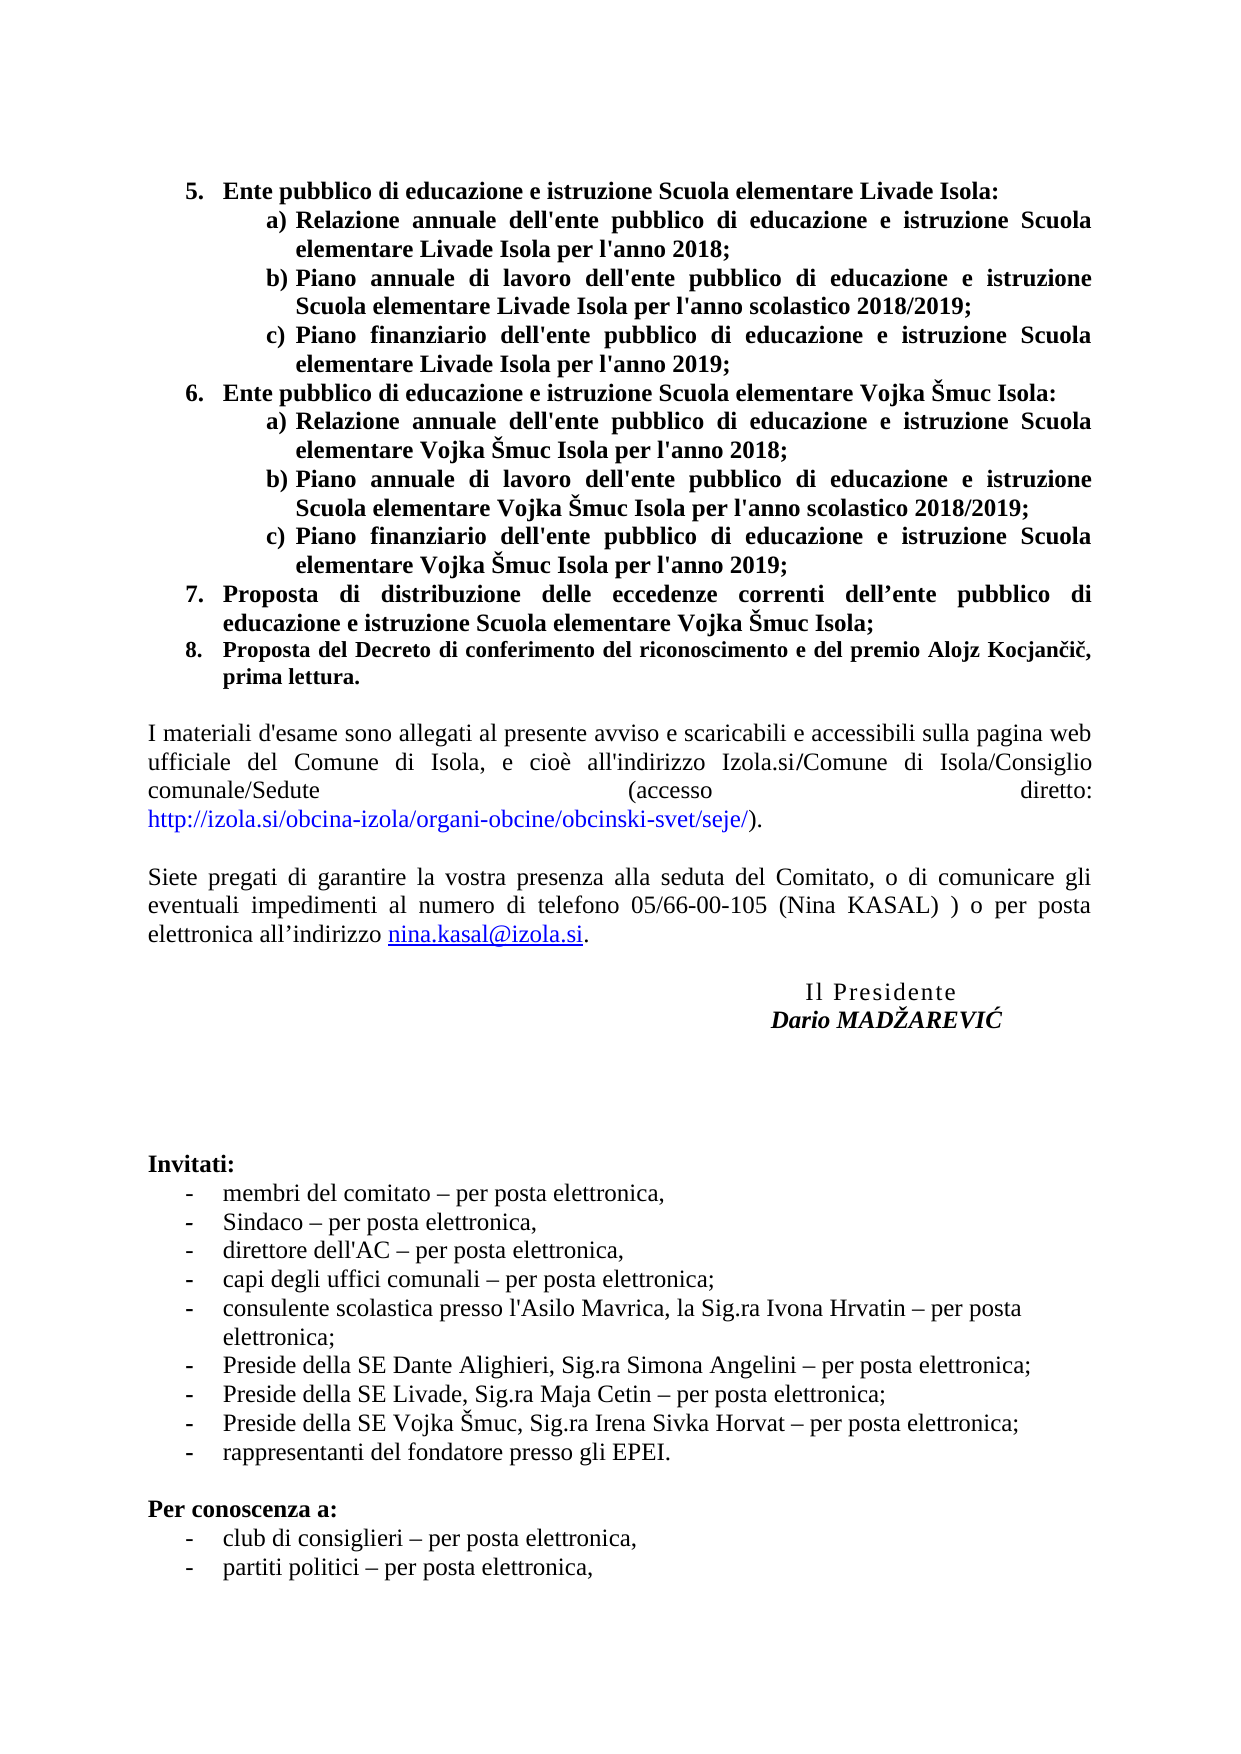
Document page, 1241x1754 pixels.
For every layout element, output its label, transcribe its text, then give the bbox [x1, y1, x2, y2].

list Preside della SE Livade, Sig.ra Maja Cetin – per posta elettronica; [185, 1379, 1093, 1408]
list Preside della SE Vojka Šmuc, Sig.ra Irena Sivka Horvat – per posta elettronica; [185, 1408, 1093, 1437]
list consulente scolastica presso l'Asilo Mavrica, la Sig.ra Ivona Hrvatin – per posta elettronica; [185, 1293, 1093, 1350]
list partiti politici – per posta elettronica, [185, 1552, 1093, 1580]
list Preside della SE Dante Alighieri, Sig.ra Simona Angelini – per posta elettronica; [185, 1350, 1093, 1379]
list rappresentanti del fondatore presso gli EPEI. [185, 1437, 1093, 1465]
list Relazione annuale dell'ente pubblico di educazione e istruzione Scuola elementare Vojka Šmuc Isola per l'anno 2018; [266, 406, 1093, 464]
text I materiali d'esame sono allegati al presente avviso e scaricabili e accessibili sulla pagina web ufficiale del Comune di Isola, e cioè all'indirizzo Izola.si/Comune di Isola/Consiglio comunale/Sedute (accesso diretto: http://izola.si/obcina-izola/organi-obcine/obcinski-svet/seje/). [148, 718, 1093, 833]
text Invitati: [148, 1149, 1093, 1178]
list Sindaco – per posta elettronica, [185, 1207, 1093, 1235]
list Piano annuale di lavoro dell'ente pubblico di educazione e istruzione Scuola elementare Livade Isola per l'anno scolastico 2018/2019; [266, 263, 1093, 320]
text Siete pregati di garantire la vostra presenza alla seduta del Comitato, o di comunicare gli eventuali impedimenti al numero di telefono 05/66-00-105 (Nina KASAL) ) o per posta elettronica all’indirizzo nina.kasal@izola.si. [148, 862, 1093, 948]
list capi degli uffici comunali – per posta elettronica; [185, 1264, 1093, 1293]
list direttore dell'AC – per posta elettronica, [185, 1235, 1093, 1264]
list Piano finanziario dell'ente pubblico di educazione e istruzione Scuola elementare Livade Isola per l'anno 2019; [266, 320, 1093, 378]
list Proposta del Decreto di conferimento del riconoscimento e del premio Alojz Kocjančič, prima lettura. [185, 636, 1093, 689]
list Piano annuale di lavoro dell'ente pubblico di educazione e istruzione Scuola elementare Vojka Šmuc Isola per l'anno scolastico 2018/2019; [266, 464, 1093, 521]
text Dario MADŽAREVIĆ [664, 1005, 1037, 1034]
list Proposta di distribuzione delle eccedenze correnti dell’ente pubblico di educazione e istruzione Scuola elementare Vojka Šmuc Isola; [185, 579, 1093, 636]
list Piano finanziario dell'ente pubblico di educazione e istruzione Scuola elementare Vojka Šmuc Isola per l'anno 2019; [266, 521, 1093, 579]
list Relazione annuale dell'ente pubblico di educazione e istruzione Scuola elementare Livade Isola per l'anno 2018; [266, 205, 1093, 263]
list club di consiglieri – per posta elettronica, [185, 1523, 1093, 1552]
text Il Presidente [148, 977, 1093, 1005]
list Ente pubblico di educazione e istruzione Scuola elementare Livade Isola: [185, 176, 1093, 205]
list membri del comitato – per posta elettronica, [185, 1178, 1093, 1207]
text Per conoscenza a: [148, 1494, 1093, 1523]
list Ente pubblico di educazione e istruzione Scuola elementare Vojka Šmuc Isola: [185, 378, 1093, 406]
